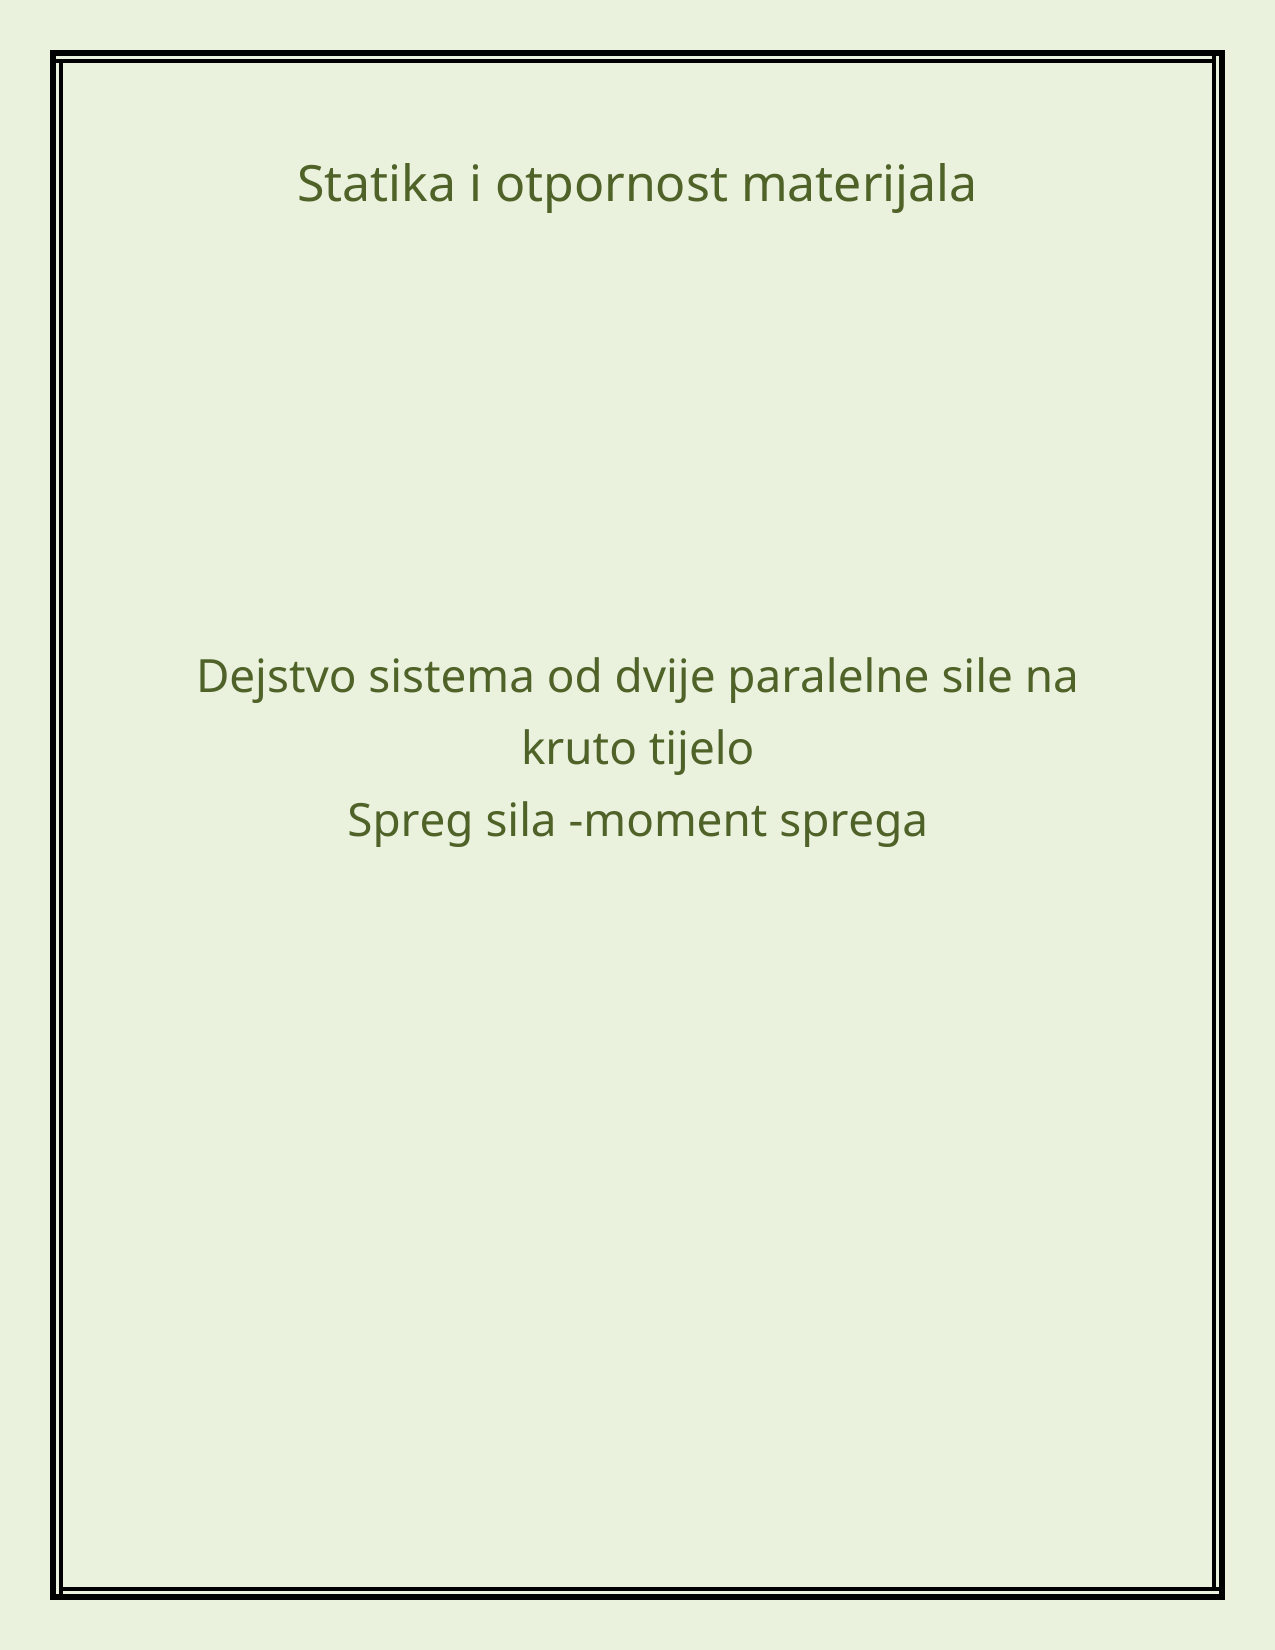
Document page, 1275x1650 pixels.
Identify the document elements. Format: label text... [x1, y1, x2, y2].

text Statika i otpornost materijala [147, 147, 1127, 216]
text Dejstvo sistema od dvije paralelne sile na kruto tijelo Spreg sila -moment sprega [147, 644, 1127, 849]
